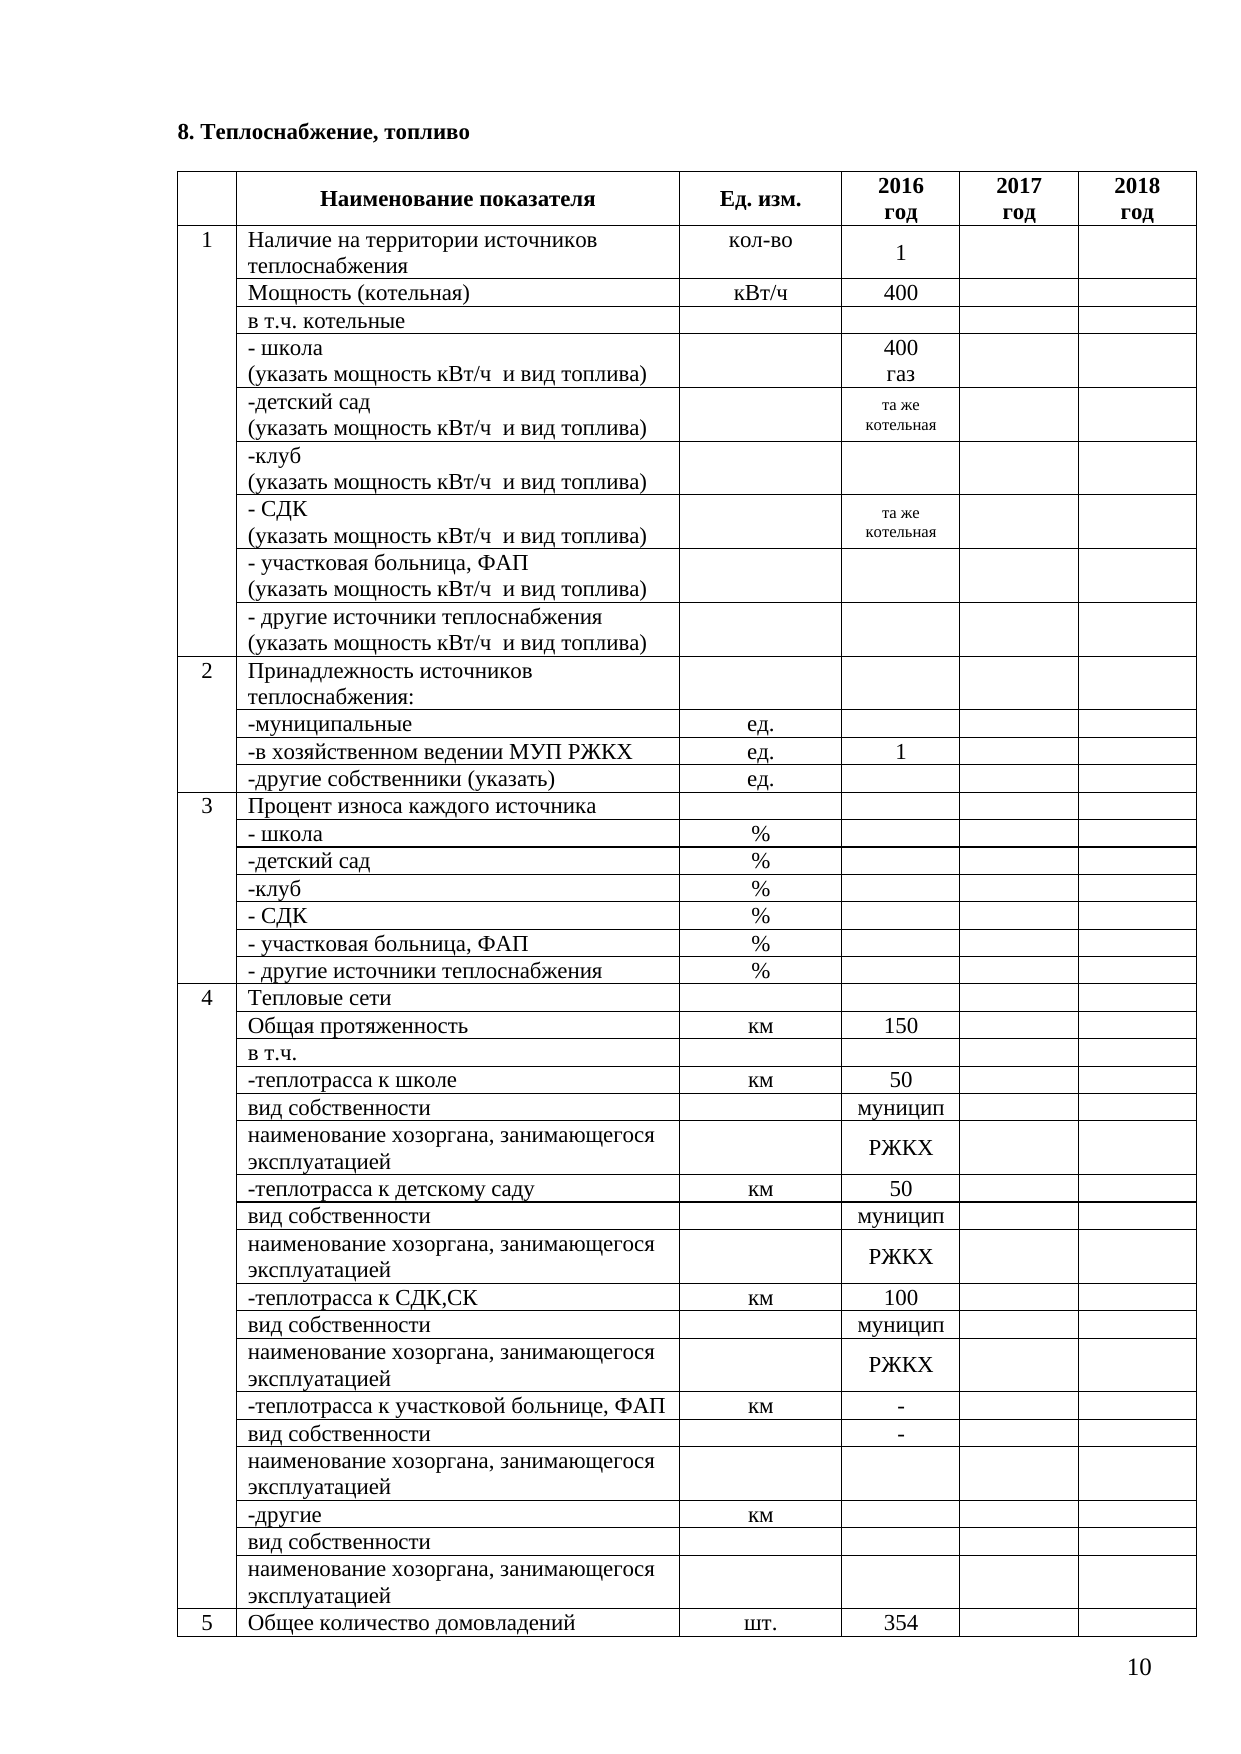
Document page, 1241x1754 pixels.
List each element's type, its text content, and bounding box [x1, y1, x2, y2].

table_cell [1079, 1039, 1196, 1066]
table_cell [1079, 307, 1196, 333]
table_cell [680, 1230, 841, 1283]
table_cell та же котельная [842, 388, 959, 441]
table_cell % [680, 875, 841, 901]
table_cell в т.ч. котельные [237, 307, 679, 333]
table_cell [842, 930, 959, 956]
table_cell ед. [680, 738, 841, 764]
table_cell [960, 1230, 1078, 1283]
table_cell [842, 442, 959, 494]
table_cell [1079, 549, 1196, 602]
text 8. Теплоснабжение, топливо [177, 118, 1152, 144]
table_cell км [680, 1012, 841, 1038]
table_cell [1079, 1203, 1196, 1229]
table_cell [1079, 820, 1196, 846]
table_cell [960, 710, 1078, 737]
table_cell ед. [680, 765, 841, 792]
table_cell [1079, 875, 1196, 901]
table_cell - школа [237, 820, 679, 846]
table_cell [680, 1528, 841, 1554]
table_cell вид собственности [237, 1311, 679, 1337]
table_cell -другие собственники (указать) [237, 765, 679, 792]
table_cell [1079, 1284, 1196, 1310]
table_header [178, 172, 236, 224]
table_cell [680, 1039, 841, 1066]
table_cell [1079, 603, 1196, 656]
table_cell км [680, 1501, 841, 1527]
table_cell [1079, 1067, 1196, 1093]
table_cell [960, 1175, 1078, 1201]
table_cell РЖКХ [842, 1339, 959, 1391]
table_cell Общее количество домовладений [237, 1609, 679, 1636]
table_cell [1079, 1528, 1196, 1554]
table_cell [960, 1012, 1078, 1038]
table_cell -детский сад (указать мощность кВт/ч и вид топлива) [237, 388, 679, 441]
table_header 2016 год [842, 172, 959, 224]
table_cell [680, 657, 841, 709]
table_cell РЖКХ [842, 1230, 959, 1283]
table_cell [680, 307, 841, 333]
table_cell [960, 388, 1078, 441]
table_cell 100 [842, 1284, 959, 1310]
table_cell [1079, 657, 1196, 709]
table_cell [680, 793, 841, 819]
table_cell 354 [842, 1609, 959, 1636]
table_cell [842, 1039, 959, 1066]
table_cell 150 [842, 1012, 959, 1038]
table_cell км [680, 1175, 841, 1201]
table_cell [842, 820, 959, 846]
table_cell -муниципальные [237, 710, 679, 737]
table_cell -теплотрасса к участковой больнице, ФАП [237, 1392, 679, 1418]
table_cell 1 [178, 226, 236, 656]
table_cell [680, 1203, 841, 1229]
table_cell [1079, 334, 1196, 387]
table_cell [1079, 738, 1196, 764]
table_cell [1079, 1175, 1196, 1201]
table_cell [960, 984, 1078, 1011]
table_header Наименование показателя [237, 172, 679, 224]
table_cell [1079, 1339, 1196, 1391]
table_cell 1 [842, 738, 959, 764]
table_cell [1079, 710, 1196, 737]
table_cell - другие источники теплоснабжения [237, 957, 679, 983]
table_cell [1079, 1392, 1196, 1418]
table_cell [1079, 1501, 1196, 1527]
table_cell [960, 279, 1078, 306]
table_cell [960, 1311, 1078, 1337]
table_cell [1079, 1556, 1196, 1608]
table_cell % [680, 848, 841, 874]
table_cell [960, 765, 1078, 792]
table_cell 5 [178, 1609, 236, 1636]
table_cell км [680, 1392, 841, 1418]
table_cell [842, 957, 959, 983]
table_cell 400 [842, 279, 959, 306]
table_cell [960, 1339, 1078, 1391]
table_cell [842, 657, 959, 709]
table_cell [680, 442, 841, 494]
table_cell [960, 442, 1078, 494]
table_cell [960, 1121, 1078, 1174]
table_cell [960, 226, 1078, 278]
table_cell [842, 848, 959, 874]
table_cell [960, 1094, 1078, 1120]
table_cell [960, 820, 1078, 846]
table_cell [1079, 1012, 1196, 1038]
table_cell -клуб (указать мощность кВт/ч и вид топлива) [237, 442, 679, 494]
table_cell та же котельная [842, 495, 959, 548]
table_cell Наличие на территории источников теплоснабжения [237, 226, 679, 278]
table_cell км [680, 1284, 841, 1310]
table_cell РЖКХ [842, 1121, 959, 1174]
table_cell наименование хозоргана, занимающегося эксплуатацией [237, 1339, 679, 1391]
table_cell [680, 603, 841, 656]
table_cell [960, 1039, 1078, 1066]
table_cell - участковая больница, ФАП (указать мощность кВт/ч и вид топлива) [237, 549, 679, 602]
table_header 2017 год [960, 172, 1078, 224]
table_cell [680, 388, 841, 441]
table_cell вид собственности [237, 1203, 679, 1229]
table_cell Мощность (котельная) [237, 279, 679, 306]
table_cell [680, 1339, 841, 1391]
table_cell 50 [842, 1067, 959, 1093]
table_cell -детский сад [237, 848, 679, 874]
table_cell кВт/ч [680, 279, 841, 306]
table_cell муницип [842, 1094, 959, 1120]
table_cell -другие [237, 1501, 679, 1527]
table_cell [1079, 957, 1196, 983]
table_cell [1079, 765, 1196, 792]
table_cell [960, 1067, 1078, 1093]
table_cell -клуб [237, 875, 679, 901]
table_cell [960, 875, 1078, 901]
table_cell [960, 1203, 1078, 1229]
table_cell - СДК (указать мощность кВт/ч и вид топлива) [237, 495, 679, 548]
table_cell [1079, 1609, 1196, 1636]
table_cell [960, 902, 1078, 928]
table_cell 3 [178, 793, 236, 983]
table_cell -теплотрасса к СДК,СК [237, 1284, 679, 1310]
table_cell Принадлежность источников теплоснабжения: [237, 657, 679, 709]
table_cell [960, 793, 1078, 819]
table_cell [1079, 1094, 1196, 1120]
table_cell [960, 1556, 1078, 1608]
table_cell [960, 307, 1078, 333]
table_cell [842, 875, 959, 901]
table_cell [842, 1447, 959, 1500]
table_cell муницип [842, 1311, 959, 1337]
table_cell [1079, 793, 1196, 819]
table_cell [842, 902, 959, 928]
table_cell [1079, 442, 1196, 494]
table_cell - школа (указать мощность кВт/ч и вид топлива) [237, 334, 679, 387]
table_cell [1079, 388, 1196, 441]
table_cell 400 газ [842, 334, 959, 387]
table_cell [960, 1447, 1078, 1500]
table_cell 4 [178, 984, 236, 1608]
table_cell [842, 1528, 959, 1554]
table_cell в т.ч. [237, 1039, 679, 1066]
table_cell наименование хозоргана, занимающегося эксплуатацией [237, 1121, 679, 1174]
table_cell км [680, 1067, 841, 1093]
table_cell [680, 549, 841, 602]
table_cell [680, 1094, 841, 1120]
table_cell [842, 765, 959, 792]
table_cell [842, 1556, 959, 1608]
table_cell наименование хозоргана, занимающегося эксплуатацией [237, 1230, 679, 1283]
table_cell [680, 1447, 841, 1500]
table_cell [680, 334, 841, 387]
table_cell [1079, 984, 1196, 1011]
table_cell [1079, 930, 1196, 956]
table_header 2018 год [1079, 172, 1196, 224]
table_cell [960, 1528, 1078, 1554]
table_cell [960, 738, 1078, 764]
table_cell вид собственности [237, 1094, 679, 1120]
table_cell [960, 549, 1078, 602]
table_cell [960, 930, 1078, 956]
table_cell [680, 495, 841, 548]
table_cell муницип [842, 1203, 959, 1229]
table_cell [960, 1609, 1078, 1636]
table_cell [960, 1392, 1078, 1418]
table_cell [1079, 1447, 1196, 1500]
table_cell Процент износа каждого источника [237, 793, 679, 819]
table_cell [680, 984, 841, 1011]
table_cell ед. [680, 710, 841, 737]
table_cell [960, 334, 1078, 387]
table_cell [1079, 495, 1196, 548]
table_cell [842, 603, 959, 656]
table_cell 1 [842, 226, 959, 278]
table_cell наименование хозоргана, занимающегося эксплуатацией [237, 1556, 679, 1608]
table_cell - СДК [237, 902, 679, 928]
table_cell % [680, 902, 841, 928]
table_cell 50 [842, 1175, 959, 1201]
table_cell -теплотрасса к детскому саду [237, 1175, 679, 1201]
table_cell [680, 1121, 841, 1174]
table_cell [960, 657, 1078, 709]
table_cell [1079, 848, 1196, 874]
table_cell [680, 1420, 841, 1446]
table_cell [680, 1556, 841, 1608]
table_cell [1079, 1311, 1196, 1337]
table_cell % [680, 930, 841, 956]
table_cell [960, 603, 1078, 656]
table_cell [1079, 279, 1196, 306]
table_cell вид собственности [237, 1420, 679, 1446]
table_cell - [842, 1392, 959, 1418]
table_cell [842, 793, 959, 819]
table_cell наименование хозоргана, занимающегося эксплуатацией [237, 1447, 679, 1500]
table_cell - [842, 1420, 959, 1446]
table_cell [842, 984, 959, 1011]
table_cell [960, 957, 1078, 983]
table_cell [1079, 902, 1196, 928]
table_cell Общая протяженность [237, 1012, 679, 1038]
table_cell [842, 549, 959, 602]
table_cell % [680, 820, 841, 846]
table_cell Тепловые сети [237, 984, 679, 1011]
table_cell [1079, 1121, 1196, 1174]
table_cell 2 [178, 657, 236, 792]
table_header Ед. изм. [680, 172, 841, 224]
table_cell [842, 1501, 959, 1527]
table_cell -в хозяйственном ведении МУП РЖКХ [237, 738, 679, 764]
table_cell [960, 1284, 1078, 1310]
table_cell % [680, 957, 841, 983]
table_cell [960, 848, 1078, 874]
table_cell [1079, 226, 1196, 278]
table_cell [842, 307, 959, 333]
table_cell шт. [680, 1609, 841, 1636]
table_cell - другие источники теплоснабжения (указать мощность кВт/ч и вид топлива) [237, 603, 679, 656]
table_cell [960, 495, 1078, 548]
table_cell кол-во [680, 226, 841, 278]
table_cell -теплотрасса к школе [237, 1067, 679, 1093]
table_cell [1079, 1420, 1196, 1446]
table_cell [842, 710, 959, 737]
table_cell вид собственности [237, 1528, 679, 1554]
table_cell [960, 1420, 1078, 1446]
table_cell [680, 1311, 841, 1337]
table_cell [960, 1501, 1078, 1527]
table_cell [1079, 1230, 1196, 1283]
table_cell - участковая больница, ФАП [237, 930, 679, 956]
